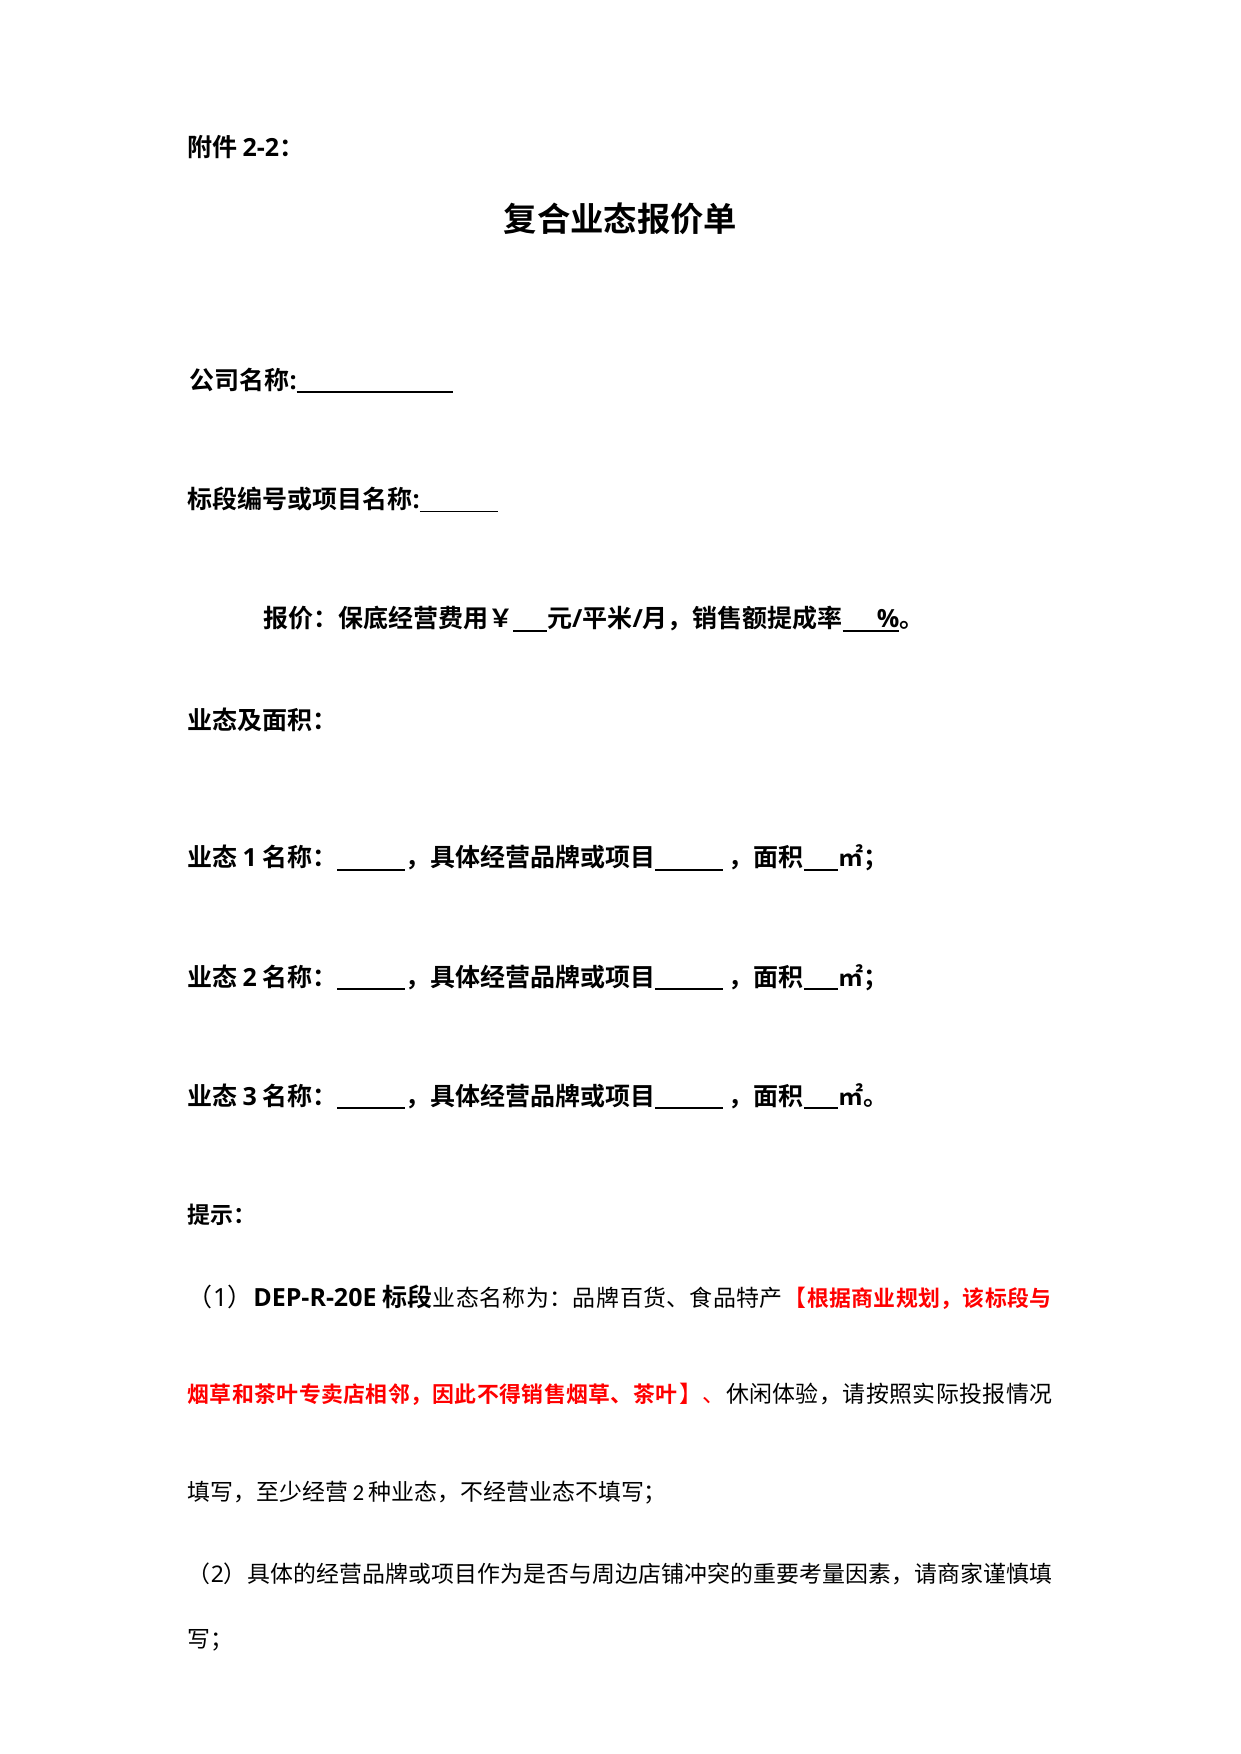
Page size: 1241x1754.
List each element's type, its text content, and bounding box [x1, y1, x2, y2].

text 业态及面积： [187, 686, 1053, 751]
list 报价：保底经营费用￥ 元/平米/月，销售额提成率 %。 [187, 584, 1053, 649]
text 业态2名称： ，具体经营品牌或项目 ，面积 ㎡； [187, 943, 1053, 1008]
list 提示： [187, 1181, 1053, 1246]
title 附件2-2： [187, 113, 1053, 178]
text 复合业态报价单 [187, 184, 1053, 249]
text 业态3名称： ，具体经营品牌或项目 ，面积 ㎡。 [187, 1062, 1053, 1127]
text 标段编号或项目名称: [187, 465, 1053, 530]
text 业态1名称： ，具体经营品牌或项目 ，面积 ㎡； [187, 823, 1053, 888]
list （1）DEP-R-20E标段业态名称为：品牌百货、食品特产【根据商业规划，该标段与烟草和茶叶专卖店相邻，因此不得销售烟草、茶叶】、休闲体验，请按照实际投报情况填写，至少经营2种业态，不经营业态不填写； [187, 1263, 1053, 1523]
list （2）具体的经营品牌或项目作为是否与周边店铺冲突的重要考量因素，请商家谨慎填写； [187, 1539, 1053, 1669]
text 公司名称: [0, 346, 1053, 411]
